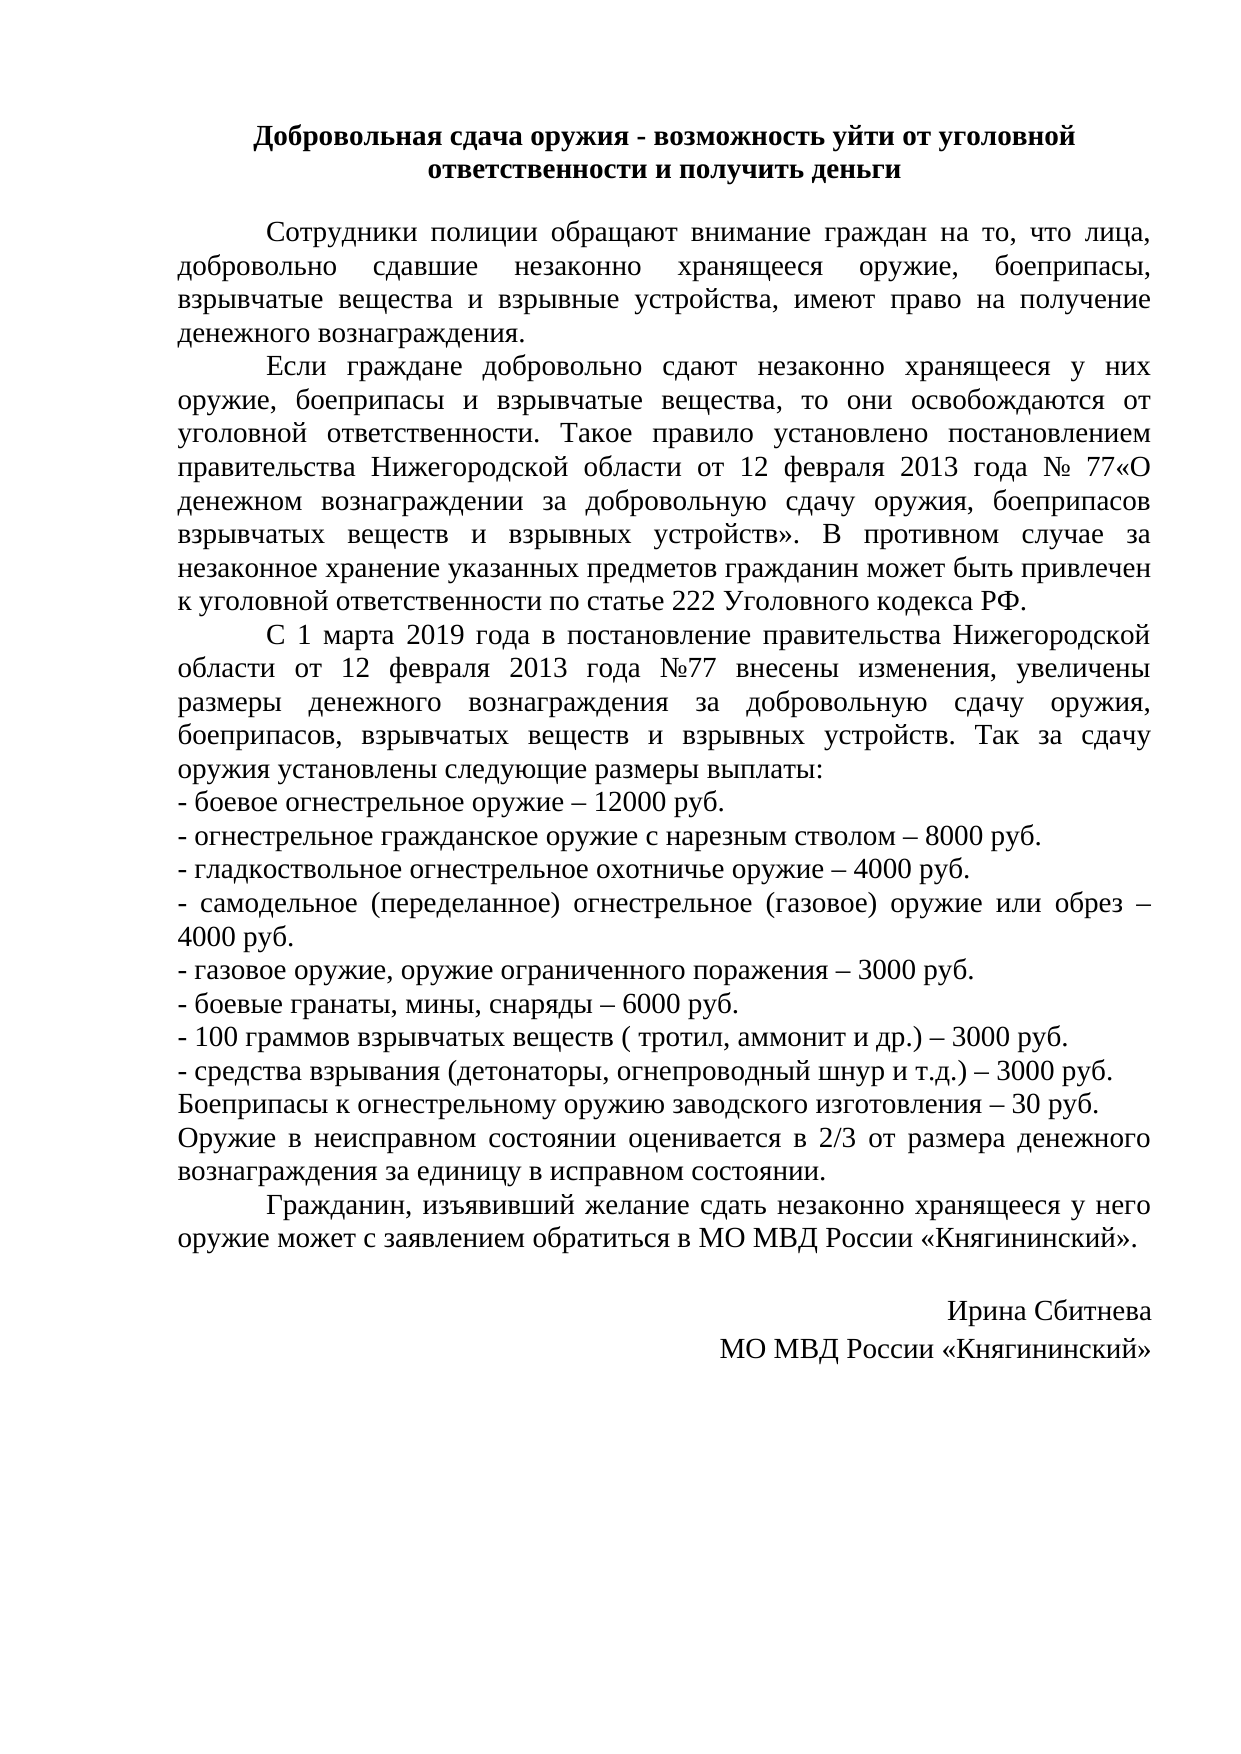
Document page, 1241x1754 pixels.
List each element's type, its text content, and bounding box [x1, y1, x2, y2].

text Ирина Сбитнева [177, 1293, 1152, 1326]
text - средства взрывания (детонаторы, огнепроводный шнур и т.д.) – 3000 руб. [177, 1053, 1152, 1086]
text - гладкоствольное огнестрельное охотничье оружие – 4000 руб. [177, 852, 1152, 885]
text Оружие в неисправном состоянии оценивается в 2/3 от размера денежного вознаграждения за единицу в исправном состоянии. [177, 1120, 1152, 1187]
text Сотрудники полиции обращают внимание граждан на то, что лица, добровольно сдавшие незаконно хранящееся оружие, боеприпасы, взрывчатые вещества и взрывные устройства, имеют право на получение денежного вознаграждения. [177, 214, 1152, 348]
text - огнестрельное гражданское оружие с нарезным стволом – 8000 руб. [177, 818, 1152, 852]
text С 1 марта 2019 года в постановление правительства Нижегородской области от 12 февраля 2013 года №77 внесены изменения, увеличены размеры денежного вознаграждения за добровольную сдачу оружия, боеприпасов, взрывчатых веществ и взрывных устройств. Так за сдачу оружия установлены следующие размеры выплаты: [177, 617, 1152, 784]
text - боевые гранаты, мины, снаряды – 6000 руб. [177, 986, 1152, 1019]
text - боевое огнестрельное оружие – 12000 руб. [177, 784, 1152, 818]
text Если граждане добровольно сдают незаконно хранящееся у них оружие, боеприпасы и взрывчатые вещества, то они освобождаются от уголовной ответственности. Такое правило установлено постановлением правительства Нижегородской области от 12 февраля 2013 года № 77«О денежном вознаграждении за добровольную сдачу оружия, боеприпасов взрывчатых веществ и взрывных устройств». В противном случае за незаконное хранение указанных предметов гражданин может быть привлечен к уголовной ответственности по статье 222 Уголовного кодекса РФ. [177, 348, 1152, 617]
text Добровольная сдача оружия - возможность уйти от уголовной ответственности и получить деньги [177, 118, 1152, 185]
text - самодельное (переделанное) огнестрельное (газовое) оружие или обрез – 4000 руб. [177, 885, 1152, 952]
text - газовое оружие, оружие ограниченного поражения – 3000 руб. [177, 952, 1152, 986]
text - взрывчатых веществ ( тротил, аммонит и др.) – 3000 руб. [177, 1019, 1152, 1053]
text МО МВД России «Княгининский» [177, 1331, 1152, 1365]
text Боеприпасы к огнестрельному оружию заводского изготовления – 30 руб. [177, 1086, 1152, 1120]
text Гражданин, изъявивший желание сдать незаконно хранящееся у него оружие может с заявлением обратиться в МО МВД России «Княгининский». [177, 1187, 1152, 1254]
